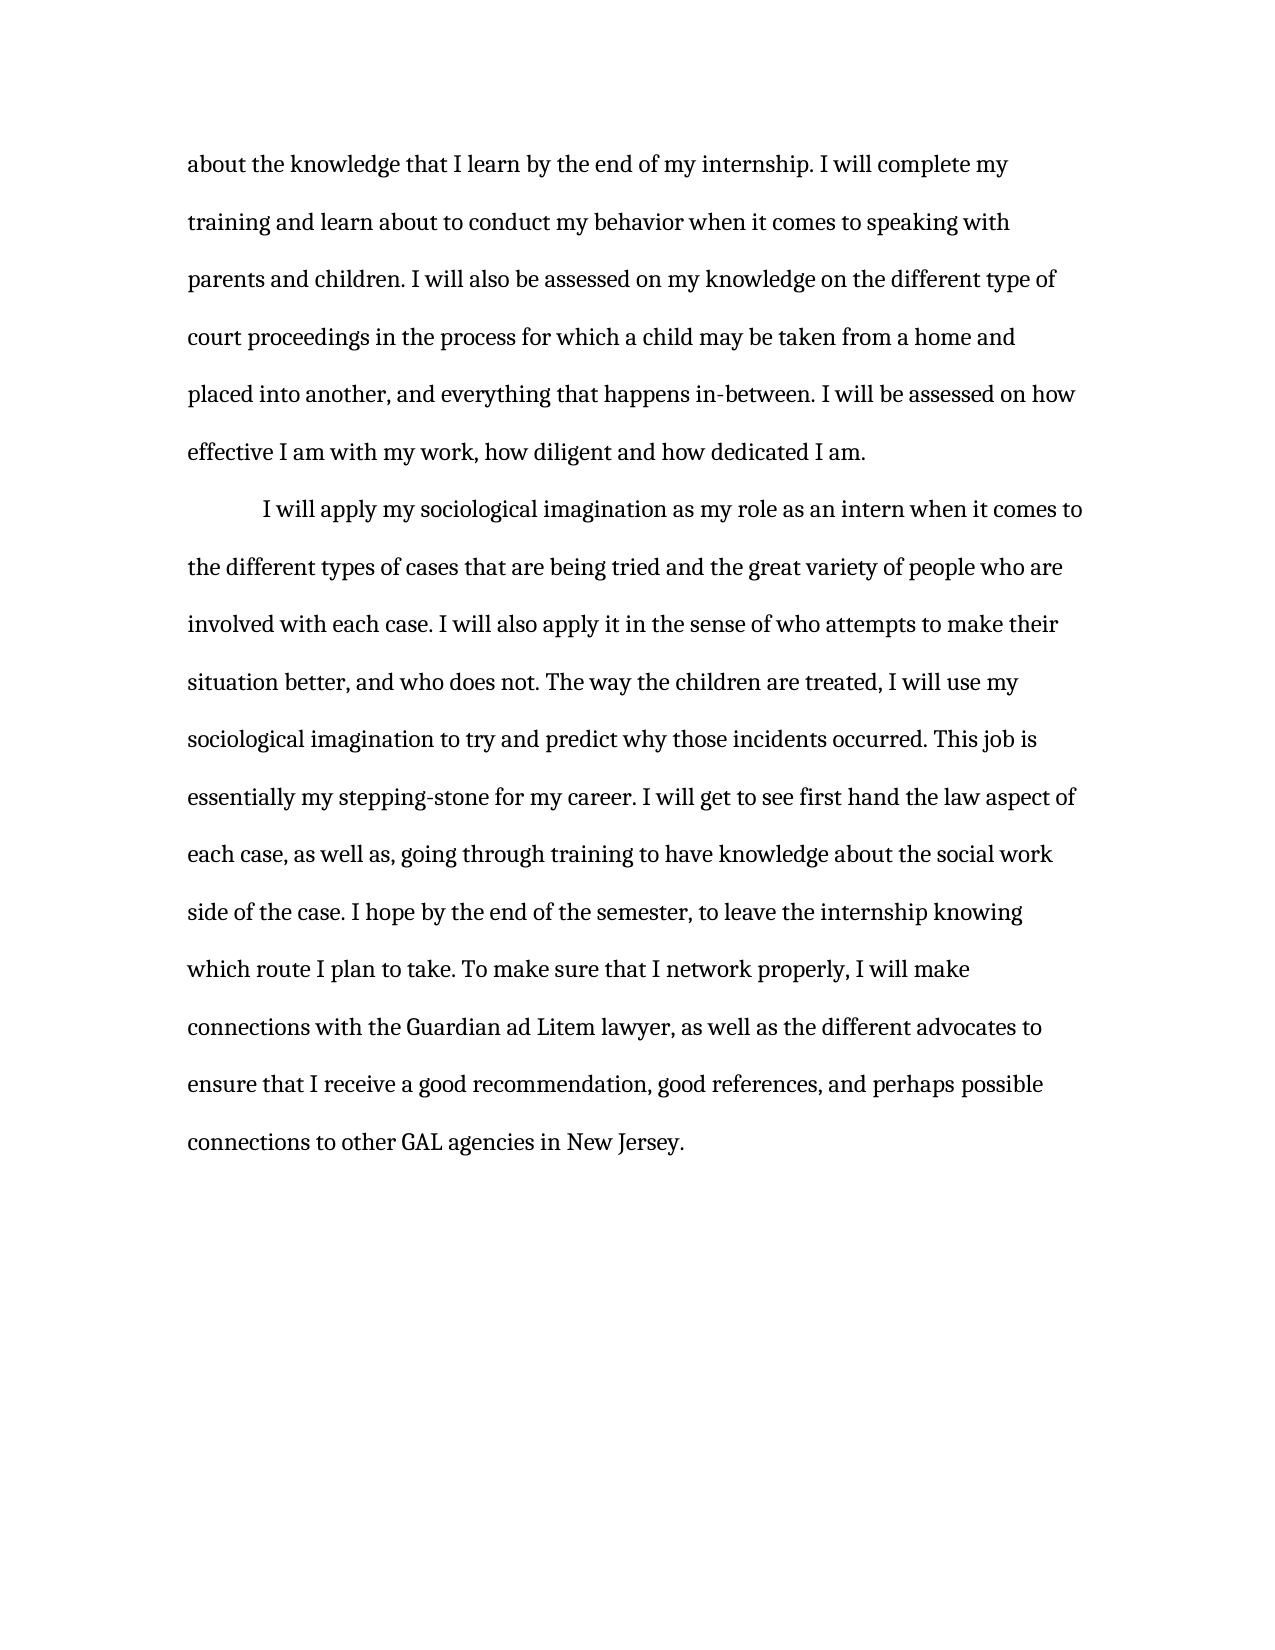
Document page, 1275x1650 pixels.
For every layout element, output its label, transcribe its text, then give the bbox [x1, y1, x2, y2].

text I will apply my sociological imagination as my role as an intern when it comes to the different types of cases that are being tried and the great variety of people who are involved with each case. I will also apply it in the sense of who attempts to make their situation better, and who does not. The way the children are treated, I will use my sociological imagination to try and predict why those incidents occurred. This job is essentially my stepping-stone for my career. I will get to see first hand the law aspect of each case, as well as, going through training to have knowledge about the social work side of the case. I hope by the end of the semester, to leave the internship knowing which route I plan to take. To make sure that I network properly, I will make connections with the Guardian ad Litem lawyer, as well as the different advocates to ensure that I receive a good recommendation, good references, and perhaps possible connections to other GAL agencies in New Jersey. [187, 495, 1087, 1156]
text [187, 150, 1087, 466]
